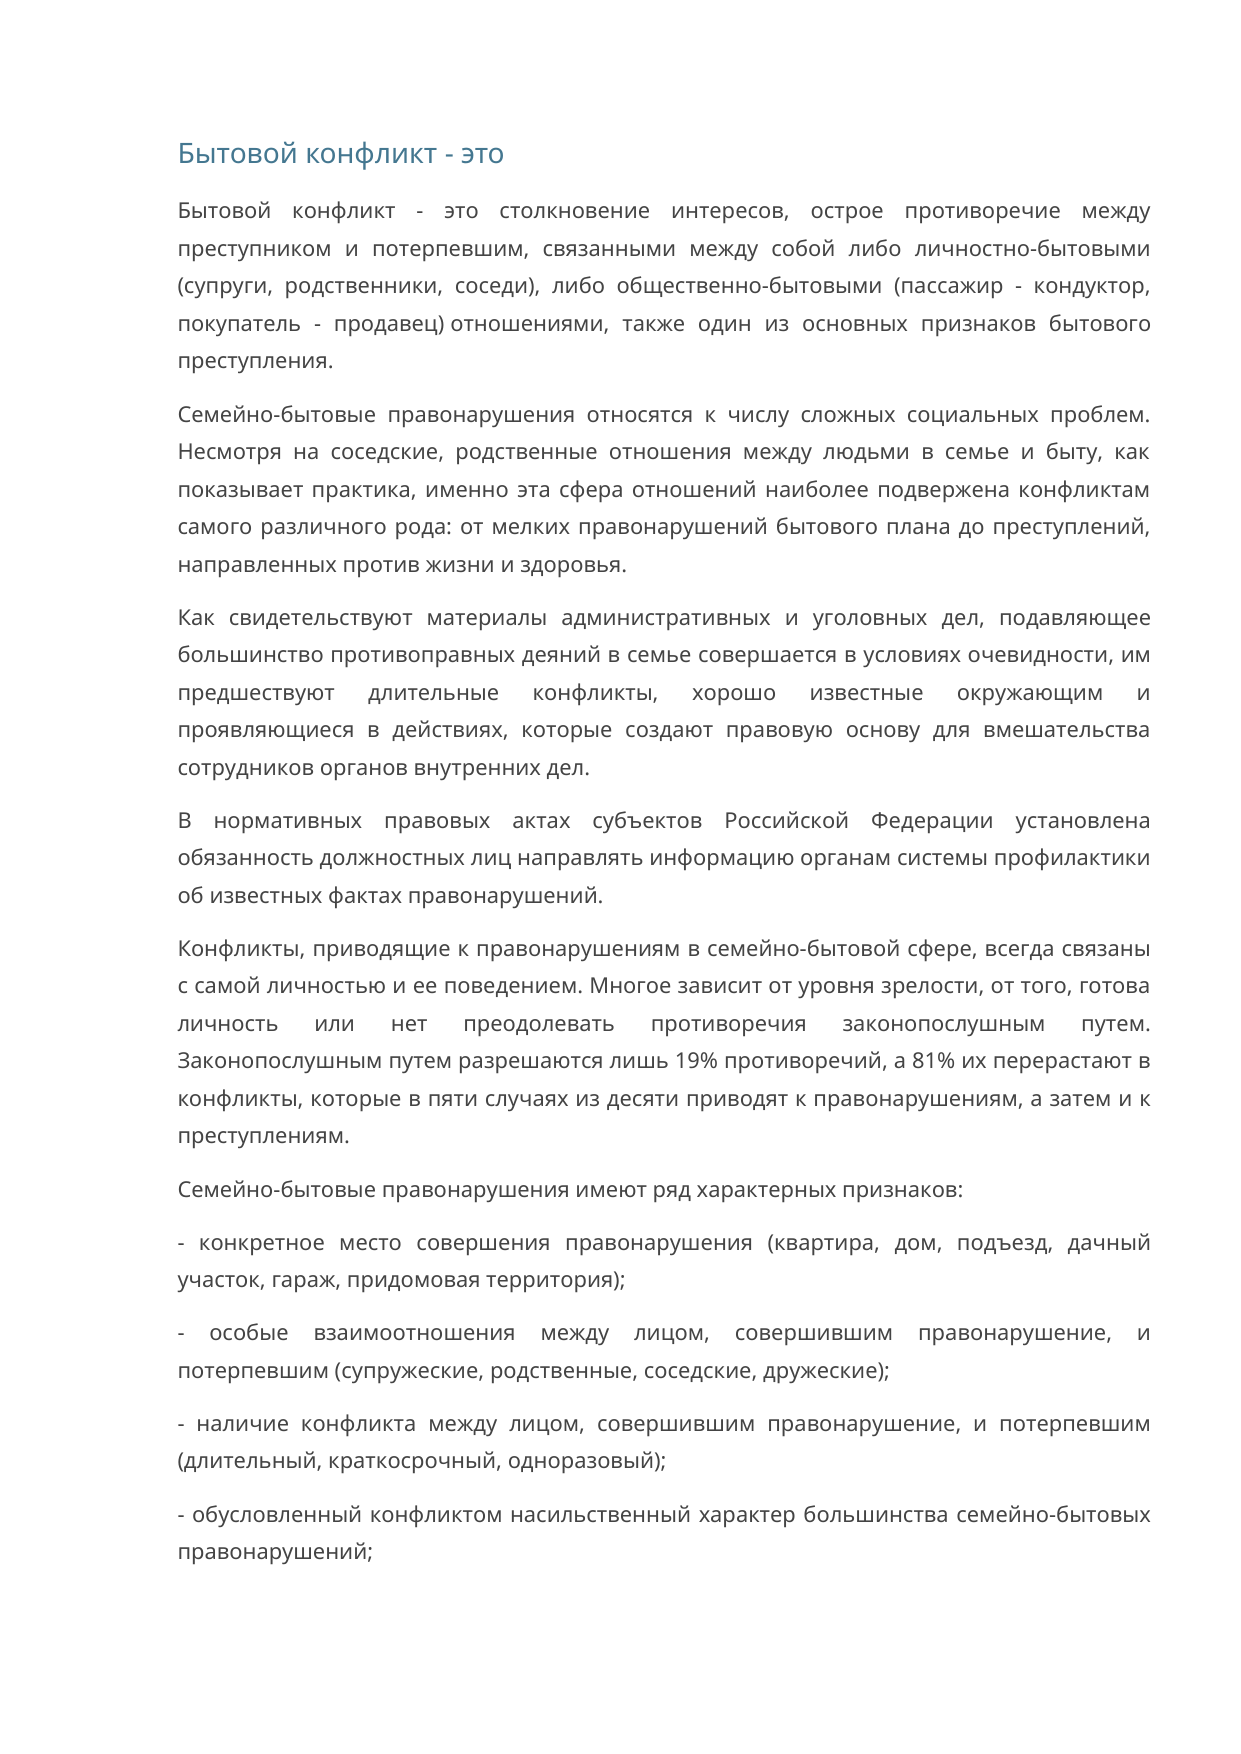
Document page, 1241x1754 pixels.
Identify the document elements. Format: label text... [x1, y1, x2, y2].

text Как свидетельствуют материалы административных и уголовных дел, подавляющее большинство противоправных деяний в семье совершается в условиях очевидности, им предшествуют длительные конфликты, хорошо известные окружающим и проявляющиеся в действиях, которые создают правовую основу для вмешательства сотрудников органов внутренних дел. [177, 594, 1152, 781]
text - обусловленный конфликтом насильственный характер большинства семейно-бытовых правонарушений; [177, 1491, 1152, 1566]
text - конкретное место совершения правонарушения (квартира, дом, подъезд, дачный участок, гараж, придомовая территория); [177, 1219, 1152, 1294]
text Конфликты, приводящие к правонарушениям в семейно-бытовой сфере, всегда связаны с самой личностью и ее поведением. Многое зависит от уровня зрелости, от того, готова личность или нет преодолевать противоречия законопослушным путем. Законопослушным путем разрешаются лишь 19% противоречий, а 81% их перерастают в конфликты, которые в пяти случаях из десяти приводят к правонарушениям, а затем и к преступлениям. [177, 925, 1152, 1150]
text Бытовой конфликт - это столкновение интересов, острое противоречие между преступником и потерпевшим, связанными между собой либо личностно-бытовыми (супруги, родственники, соседи), либо общественно-бытовыми (пассажир - кондуктор, покупатель - продавец) отношениями, также один из основных признаков бытового преступления. [177, 188, 1152, 375]
text - особые взаимоотношения между лицом, совершившим правонарушение, и потерпевшим (супружеские, родственные, соседские, дружеские); [177, 1309, 1152, 1384]
text Семейно-бытовые правонарушения относятся к числу сложных социальных проблем. Несмотря на соседские, родственные отношения между людьми в семье и быту, как показывает практика, именно эта сфера отношений наиболее подвержена конфликтам самого различного рода: от мелких правонарушений бытового плана до преступлений, направленных против жизни и здоровья. [177, 391, 1152, 578]
text - наличие конфликта между лицом, совершившим правонарушение, и потерпевшим (длительный, краткосрочный, одноразовый); [177, 1400, 1152, 1475]
text В нормативных правовых актах субъектов Российской Федерации установлена обязанность должностных лиц направлять информацию органам системы профилактики об известных фактах правонарушений. [177, 797, 1152, 909]
text Бытовой конфликт - это [177, 134, 1152, 172]
text Семейно-бытовые правонарушения имеют ряд характерных признаков: [177, 1166, 1152, 1203]
